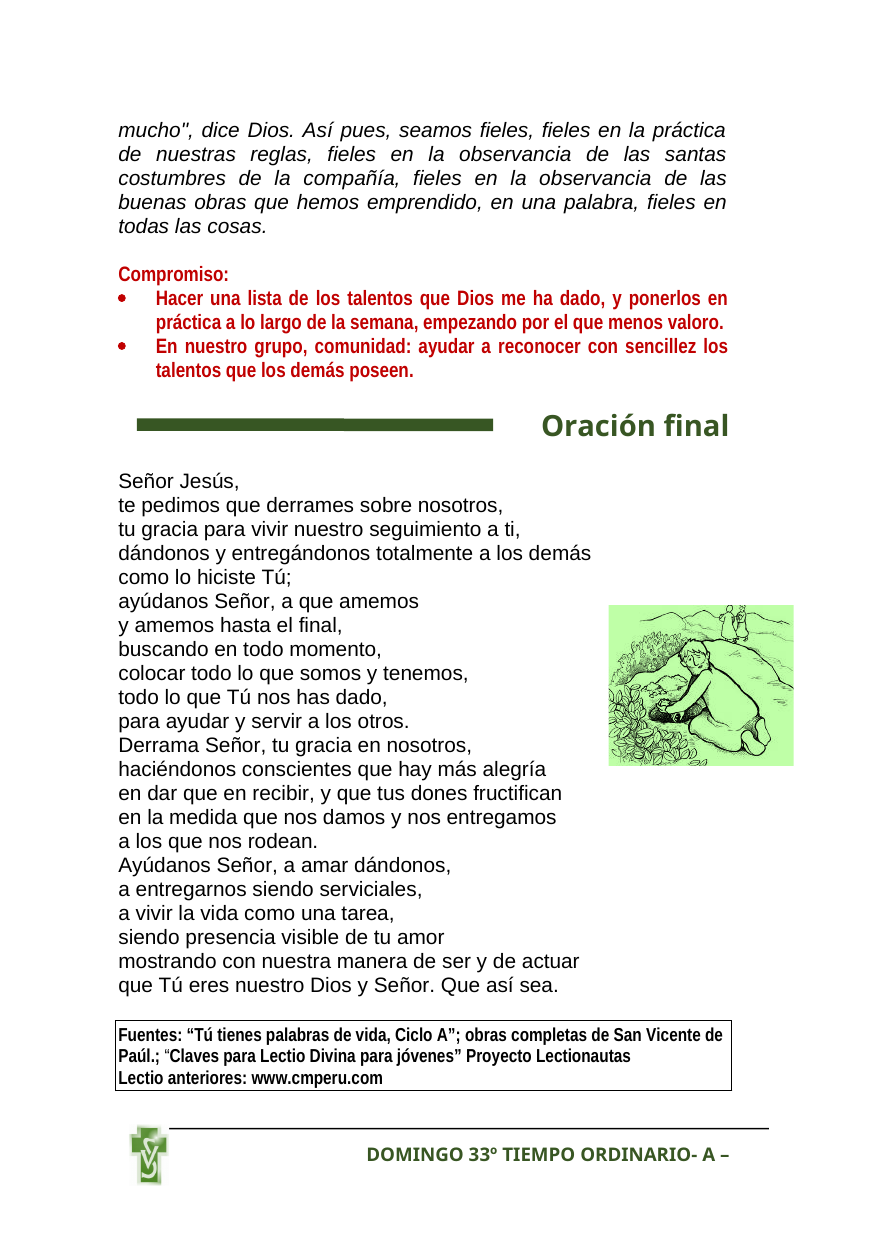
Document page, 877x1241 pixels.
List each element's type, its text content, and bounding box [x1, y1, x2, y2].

text para ayudar y servir a los otros. [118, 709, 608, 733]
text Fuentes: “Tú tienes palabras de vida, Ciclo A”; obras completas de San Vicente de Paúl.; “Claves para Lectio Divina para jóvenes” Proyecto Lectionautas [116, 1021, 731, 1063]
text mostrando con nuestra manera de ser y de actuar [118, 948, 729, 972]
text Derrama Señor, tu gracia en nosotros, [118, 733, 608, 757]
text haciéndonos conscientes que hay más alegría [118, 757, 729, 781]
text buscando en todo momento, [118, 637, 608, 661]
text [118, 118, 729, 238]
text dándonos y entregándonos totalmente a los demás [118, 541, 729, 565]
text todo lo que Tú nos has dado, [118, 685, 608, 709]
text a los que nos rodean. [118, 829, 729, 853]
text Señor Jesús, [118, 469, 729, 493]
text Compromiso: [118, 262, 729, 286]
list En nuestro grupo, comunidad: ayudar a reconocer con sencillez los talentos que los demás poseen. [118, 334, 729, 382]
text colocar todo lo que somos y tenemos, [118, 661, 608, 685]
text en dar que en recibir, y que tus dones fructifican [118, 781, 729, 805]
text tu gracia para vivir nuestro seguimiento a ti, [118, 517, 729, 541]
text te pedimos que derrames sobre nosotros, [118, 493, 729, 517]
text siendo presencia visible de tu amor [118, 924, 729, 948]
text a vivir la vida como una tarea, [118, 901, 729, 924]
text en la medida que nos damos y nos entregamos [118, 805, 729, 829]
text Oración final [118, 406, 729, 445]
text como lo hiciste Tú; [118, 565, 729, 589]
text que Tú eres nuestro Dios y Señor. Que así sea. [118, 972, 729, 996]
list Hacer una lista de los talentos que Dios me ha dado, y ponerlos en práctica a lo largo de la semana, empezando por el que menos valoro. [118, 286, 729, 334]
text y amemos hasta el final, [118, 613, 608, 637]
text ayúdanos Señor, a que amemos [118, 589, 729, 613]
text Ayúdanos Señor, a amar dándonos, [118, 853, 729, 877]
text Lectio anteriores: www.cmperu.com [116, 1063, 731, 1090]
text a entregarnos siendo serviciales, [118, 877, 729, 901]
